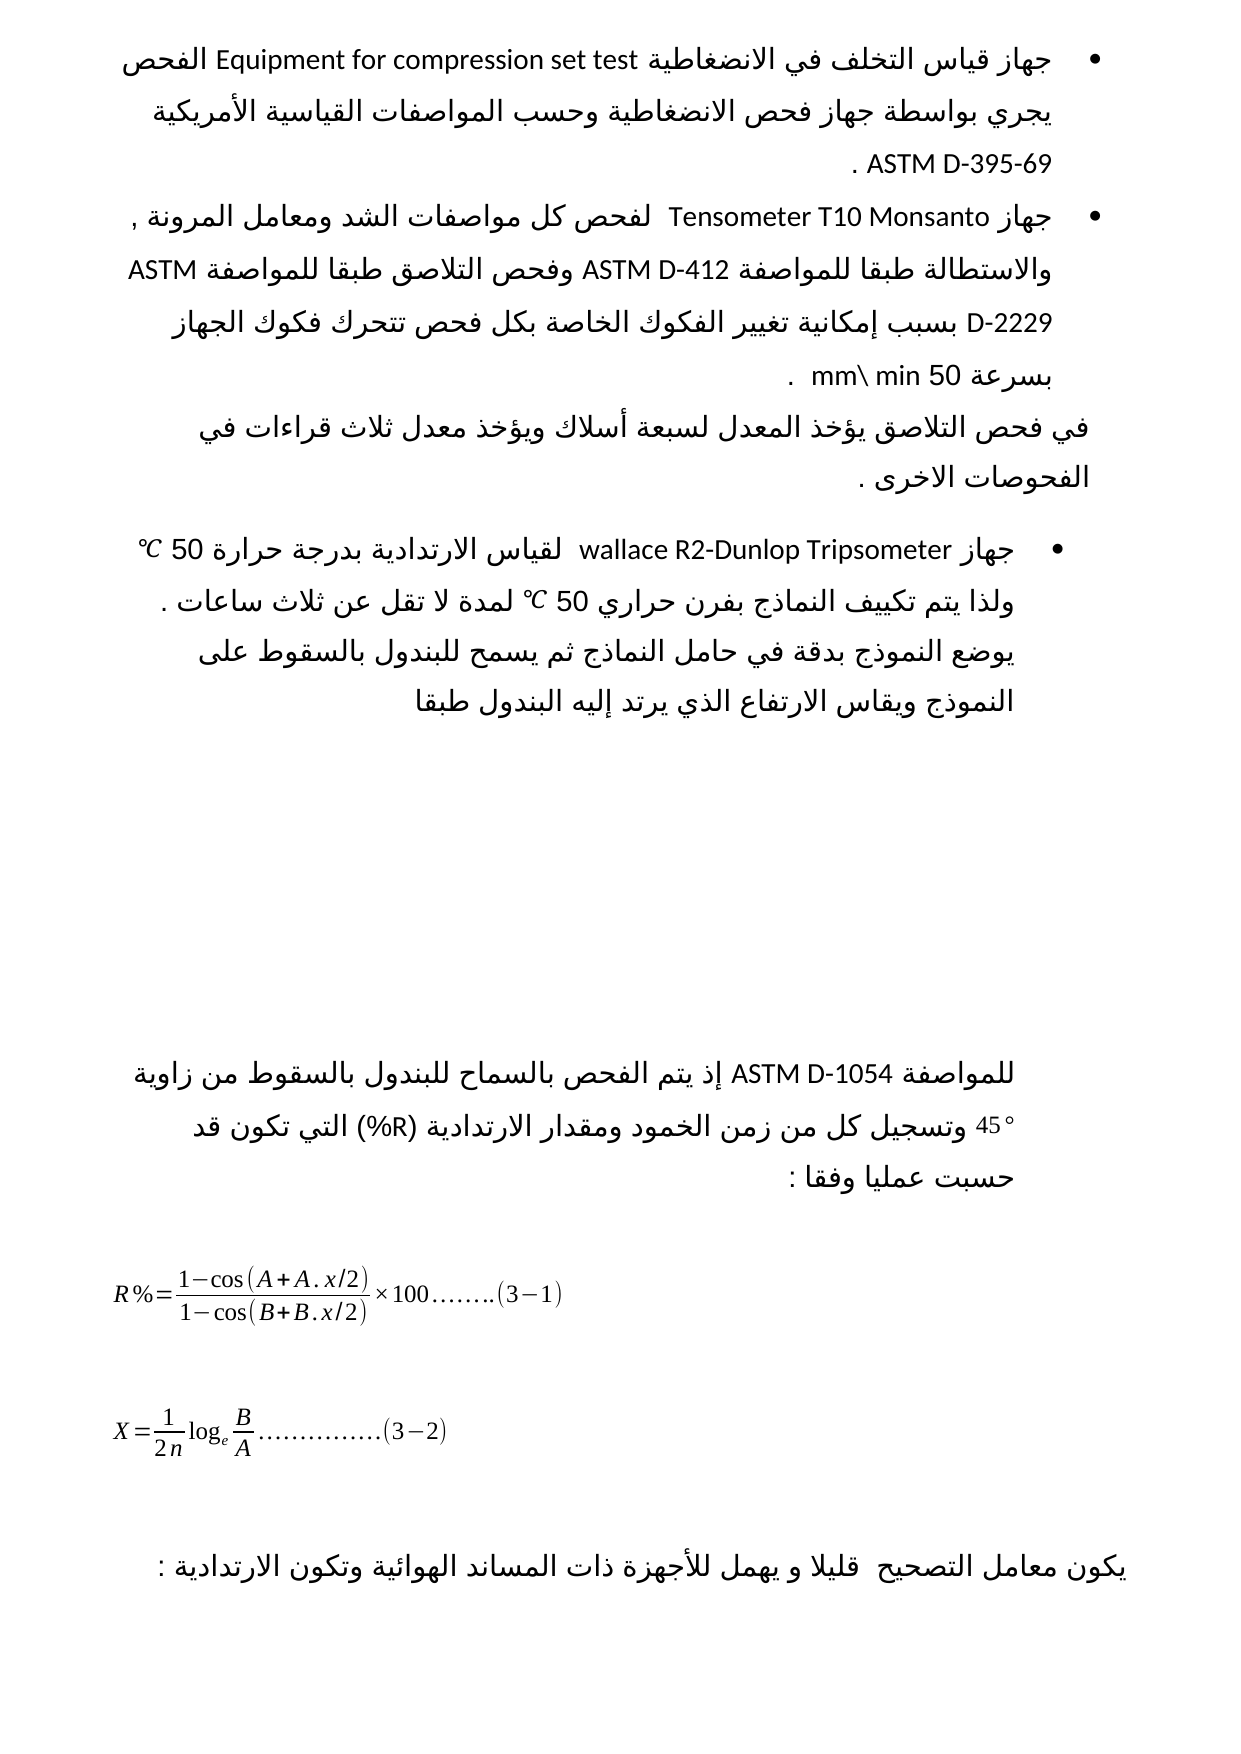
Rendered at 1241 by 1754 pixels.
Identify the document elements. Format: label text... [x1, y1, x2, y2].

list جهاز قياس التخلف في الانضغاطية Equipment for compression set test الفحص يجري بواسطة جهاز فحص الانضغاطية وحسب المواصفات القياسية الأمريكية ASTM D-395-69 . [112, 41, 1090, 181]
list جهاز wallace R2-Dunlop Tripsometer لقياس الارتدادية بدرجة حرارة 50 ولذا يتم تكييف النماذج بفرن حراري 50 لمدة لا تقل عن ثلاث ساعات . يوضع النموذج بدقة في حامل النماذج ثم يسمح للبندول بالسقوط على النموذج ويقاس الارتفاع الذي يرتد إليه البندول طبقا [112, 531, 1053, 718]
text في فحص التلاصق يؤخذ المعدل لسبعة أسلاك ويؤخذ معدل ثلاث قراءات في الفحوصات الاخرى . [112, 410, 1090, 494]
text للمواصفة ASTM D-1054 إذ يتم الفحص بالسماح للبندول بالسقوط من زاوية وتسجيل كل من زمن الخمود ومقدار الارتدادية (R%) التي تكون قد حسبت عمليا وفقا : [112, 1055, 1015, 1194]
text يكون معامل التصحيح قليلا و يهمل للأجهزة ذات المساند الهوائية وتكون الارتدادية : [112, 1549, 1128, 1583]
list جهاز Tensometer T10 Monsanto لفحص كل مواصفات الشد ومعامل المرونة , والاستطالة طبقا للمواصفة ASTM D-412 وفحص التلاصق طبقا للمواصفة ASTM D-2229 بسبب إمكانية تغيير الفكوك الخاصة بكل فحص تتحرك فكوك الجهاز بسرعة 50 mm\ min . [112, 198, 1090, 392]
